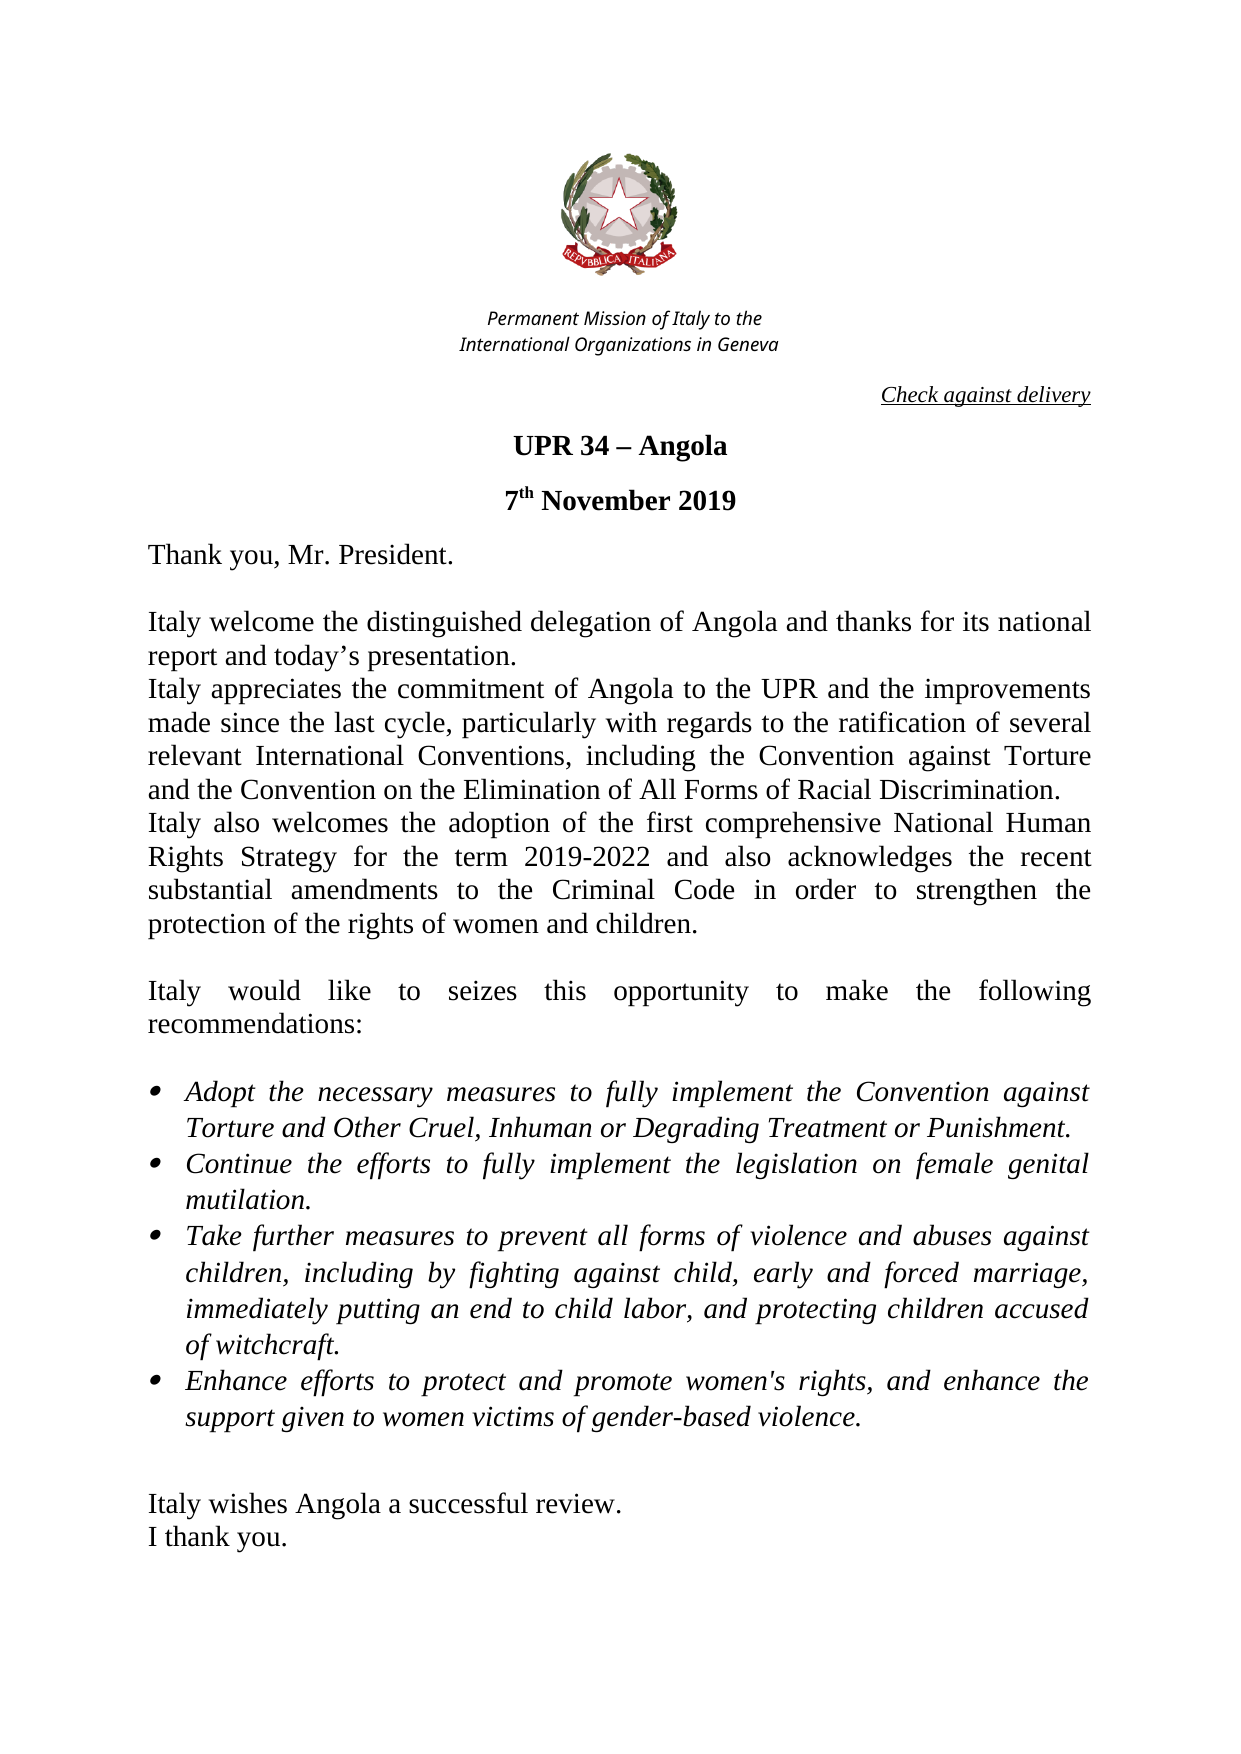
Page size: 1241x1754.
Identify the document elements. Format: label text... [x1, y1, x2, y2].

text I thank you. [148, 1519, 1093, 1553]
text Italy would like to seizes this opportunity to make the following recommendations: [148, 973, 1093, 1040]
text Italy also welcomes the adoption of the first comprehensive National Human Rights Strategy for the term 2019-2022 and also acknowledges the recent substantial amendments to the Criminal Code in order to strengthen the protection of the rights of women and children. [148, 805, 1093, 939]
text Italy wishes Angola a successful review. [148, 1486, 1093, 1519]
text UPR 34 – Angola [148, 428, 1093, 462]
text Thank you, Mr. President. [148, 537, 1093, 571]
text Check against delivery [148, 381, 1093, 407]
text International Organizations in Geneva [148, 331, 1093, 356]
text Italy welcome the distinguished delegation of Angola and thanks for its national report and today’s presentation. [148, 604, 1093, 671]
list Take further measures to prevent all forms of violence and abuses against children, including by fighting against child, early and forced marriage, immediately putting an end to child labor, and protecting children accused of witchcraft. [148, 1218, 1093, 1361]
list Enhance efforts to protect and promote women's rights, and enhance the support given to women victims of gender-based violence. [148, 1363, 1093, 1433]
list Continue the efforts to fully implement the legislation on female genital mutilation. [148, 1146, 1093, 1216]
text 7th November 2019 [148, 483, 1093, 516]
text Italy appreciates the commitment of Angola to the UPR and the improvements made since the last cycle, particularly with regards to the ratification of several relevant International Conventions, including the Convention against Torture and the Convention on the Elimination of All Forms of Racial Discrimination. [148, 671, 1093, 805]
text Permanent Mission of Italy to the [487, 305, 1093, 331]
picture [556, 147, 685, 281]
list Adopt the necessary measures to fully implement the Convention against Torture and Other Cruel, Inhuman or Degrading Treatment or Punishment. [148, 1074, 1093, 1143]
